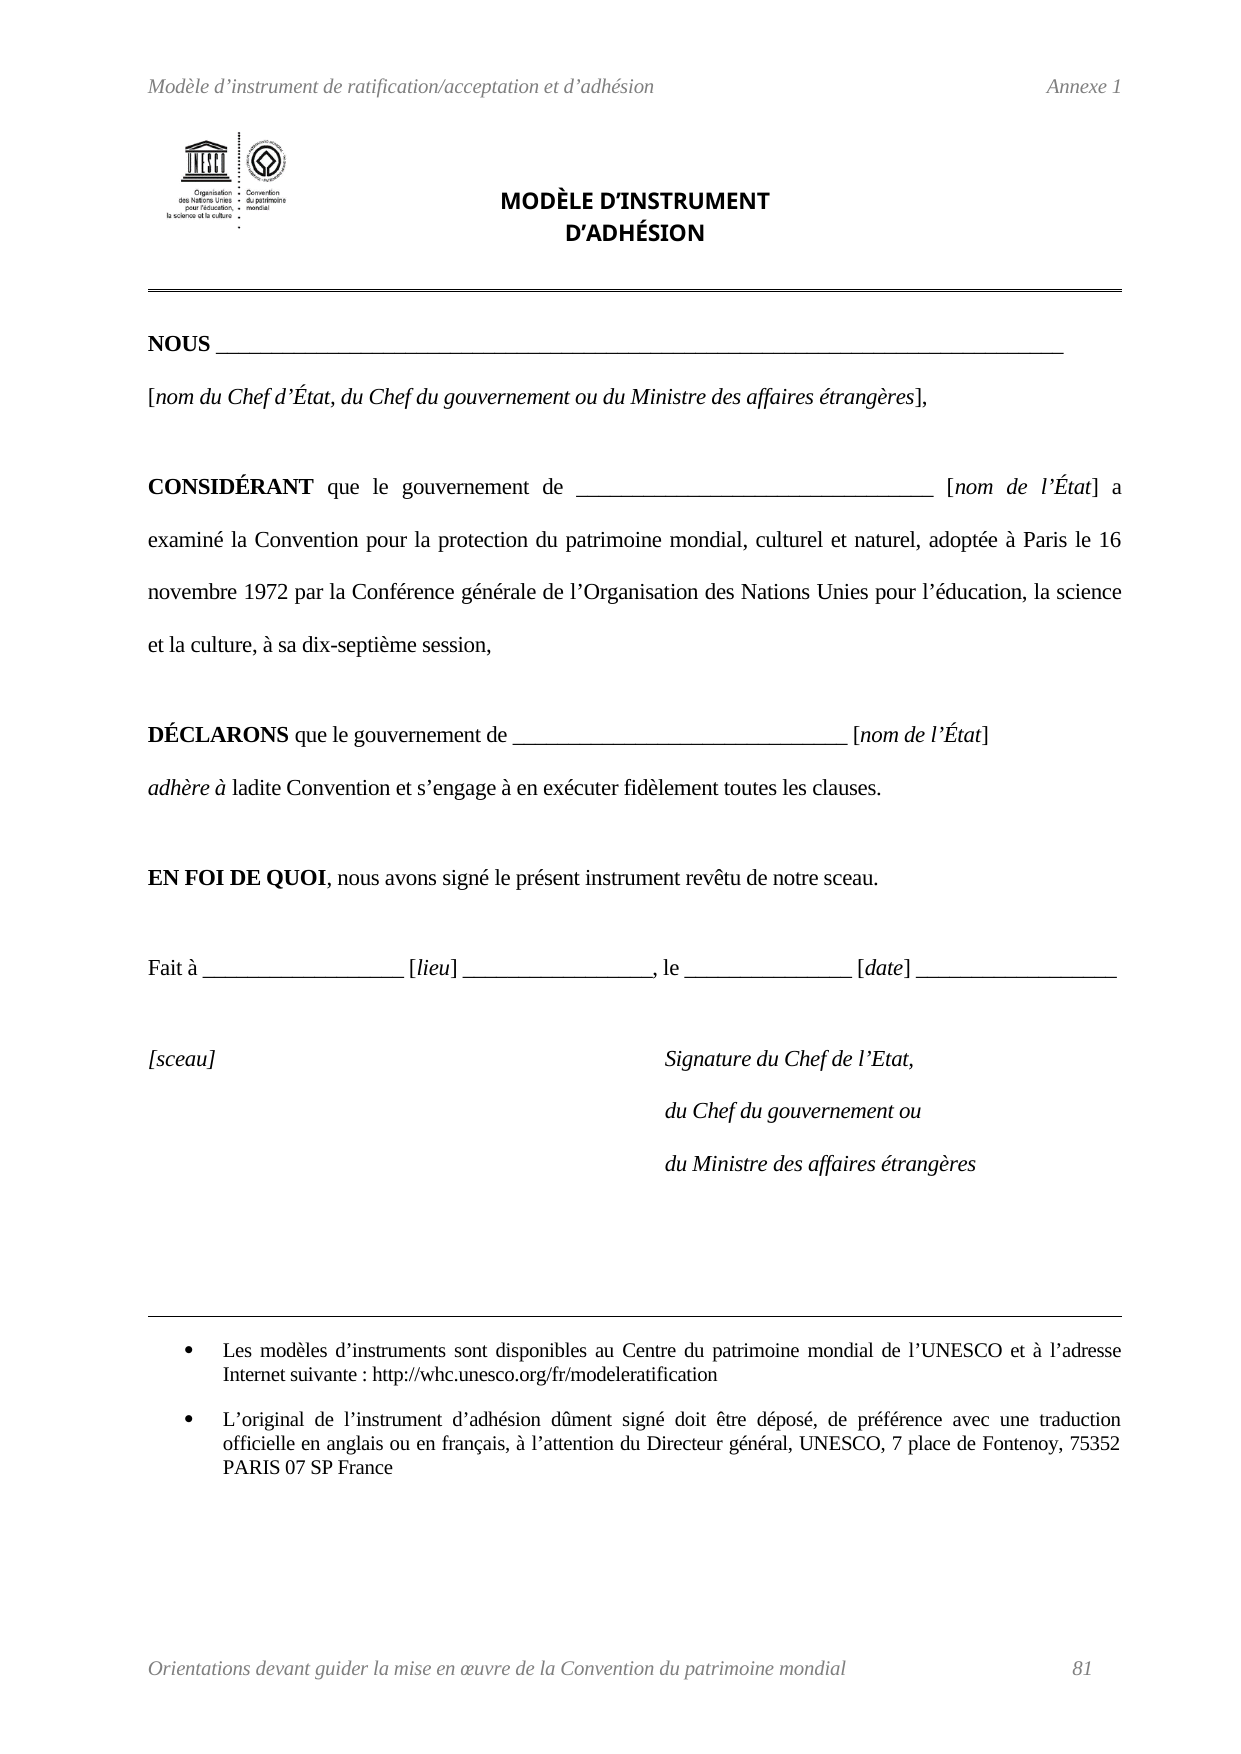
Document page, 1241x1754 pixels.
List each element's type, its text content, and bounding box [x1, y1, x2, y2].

picture [147, 126, 316, 234]
text [sceau] Signature du Chef de l’Etat, du Chef du gouvernement ou du Ministre des affaires étrangères [148, 1044, 1122, 1176]
text Fait à __________________ [lieu] _________________, le _______________ [date] __________________ [148, 954, 1122, 981]
text DÉCLARONS que le gouvernement de ______________________________ [nom de l’État] adhère à ladite Convention et s’engage à en exécuter fidèlement toutes les clauses. [148, 721, 1122, 800]
subtitle Modèle d’instrument d’adhésion [148, 185, 1122, 289]
list Les modèles d’instruments sont disponibles au Centre du patrimoine mondial de l’UNESCO et à l’adresse Internet suivante : http://whc.unesco.org/fr/modeleratification [185, 1338, 1122, 1386]
text CONSIDÉRANT que le gouvernement de ________________________________ [nom de l’État] a examiné la Convention pour la protection du patrimoine mondial, culturel et naturel, adoptée à Paris le 16 novembre 1972 par la Conférence générale de l’Organisation des Nations Unies pour l’éducation, la science et la culture, à sa dix-septième session, [148, 473, 1122, 657]
text NOUS ____________________________________________________________________________ [nom du Chef d’État, du Chef du gouvernement ou du Ministre des affaires étrangères], [148, 330, 1122, 409]
text EN FOI DE QUOI, nous avons signé le présent instrument revêtu de notre sceau. [148, 864, 1122, 891]
list L’original de l’instrument d’adhésion dûment signé doit être déposé, de préférence avec une traduction officielle en anglais ou en français, à l’attention du Directeur général, UNESCO, 7 place de Fontenoy, 75352 PARIS 07 SP France [185, 1407, 1122, 1479]
